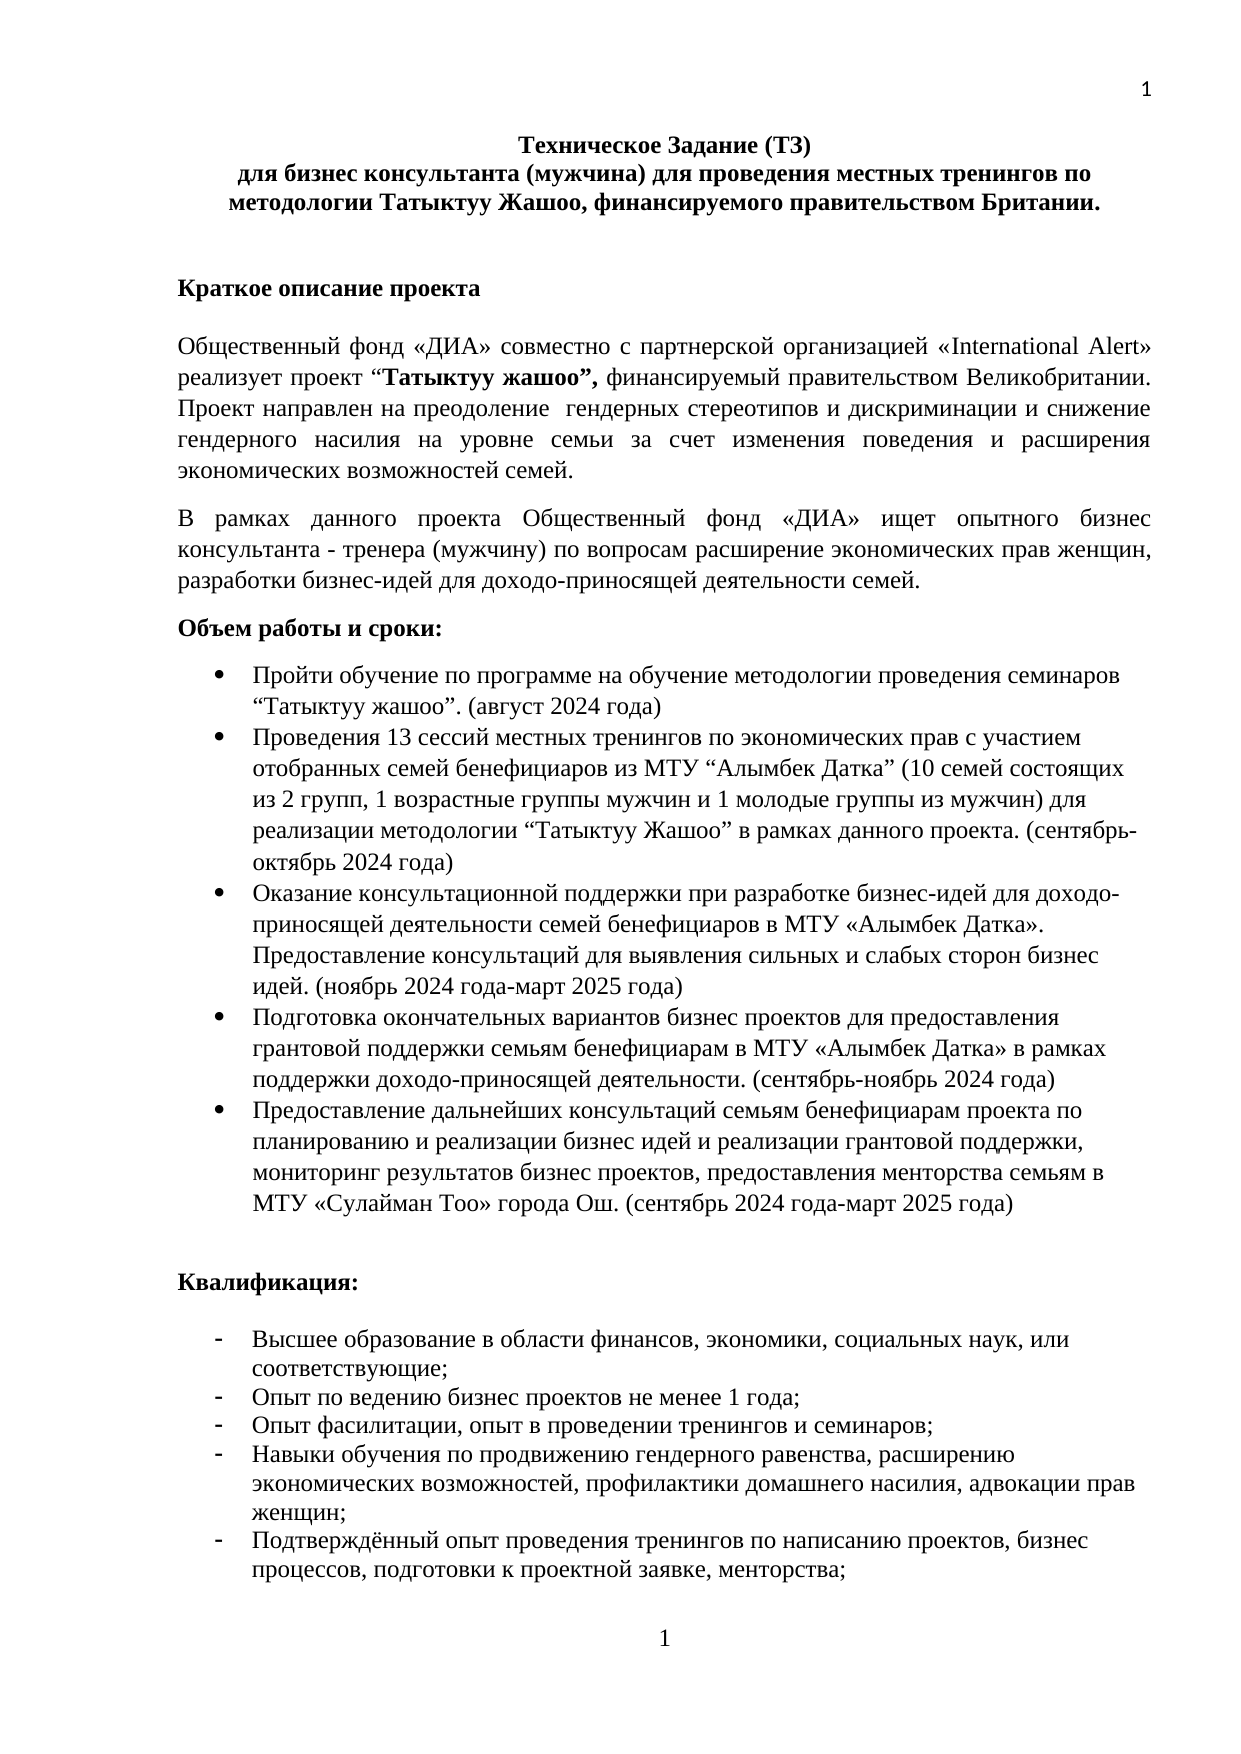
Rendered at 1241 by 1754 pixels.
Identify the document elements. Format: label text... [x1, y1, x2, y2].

list Навыки обучения по продвижению гендерного равенства, расширению экономических возможностей, профилактики домашнего насилия, адвокации прав женщин; [214, 1439, 1152, 1526]
text Квалификация: [177, 1267, 1152, 1296]
text В рамках данного проекта Общественный фонд «ДИА» ищет опытного бизнес консультанта - тренера (мужчину) по вопросам расширение экономических прав женщин, разработки бизнес-идей для доходо-приносящей деятельности семей. [177, 503, 1152, 594]
list Опыт фасилитации, опыт в проведении тренингов и семинаров; [214, 1411, 1152, 1439]
text для бизнес консультанта (мужчина) для проведения местных тренингов по методологии Татыктуу Жашоо, финансируемого правительством Британии. [177, 158, 1152, 216]
text Общественный фонд «ДИА» совместно с партнерской организацией «International Alert» реализует проект “Татыктуу жашоо”, финансируемый правительством Великобритании. Проект направлен на преодоление гендерных стереотипов и дискриминации и снижение гендерного насилия на уровне семьи за счет изменения поведения и расширения экономических возможностей семей. [177, 331, 1152, 484]
list Опыт по ведению бизнес проектов не менее 1 года; [214, 1382, 1152, 1411]
text Краткое описание проекта [177, 273, 1152, 302]
text Техническое Задание (ТЗ) [177, 130, 1152, 158]
list Предоставление дальнейших консультаций семьям бенефициарам проекта по планированию и реализации бизнес идей и реализации грантовой поддержки, мониторинг результатов бизнес проектов, предоставления менторства семьям в МТУ «Сулайман Тоо» города Ош. (сентябрь 2024 года-март 2025 года) [215, 1095, 1152, 1217]
list Высшее образование в области финансов, экономики, социальных наук, или соответствующие; [214, 1324, 1152, 1382]
list Пройти обучение по программе на обучение методологии проведения семинаров “Татыктуу жашоо”. (август 2024 года) [215, 660, 1152, 720]
list Подготовка окончательных вариантов бизнес проектов для предоставления грантовой поддержки семьям бенефициарам в МТУ «Алымбек Датка» в рамках поддержки доходо-приносящей деятельности. (сентябрь-ноябрь 2024 года) [215, 1002, 1152, 1093]
text Объем работы и сроки: [177, 613, 1152, 641]
list Оказание консультационной поддержки при разработке бизнес-идей для доходо-приносящей деятельности семей бенефициаров в МТУ «Алымбек Датка». Предоставление консультаций для выявления сильных и слабых сторон бизнес идей. (ноябрь 2024 года-март 2025 года) [215, 878, 1152, 999]
list Проведения 13 сессий местных тренингов по экономических прав с участием отобранных семей бенефициаров из МТУ “Алымбек Датка” (10 семей состоящих из 2 групп, 1 возрастные группы мужчин и 1 молодые группы из мужчин) для реализации методологии “Татыктуу Жашоо” в рамках данного проекта. (сентябрь-октябрь 2024 года) [215, 722, 1152, 875]
list Подтверждённый опыт проведения тренингов по написанию проектов, бизнес процессов, подготовки к проектной заявке, менторства; [214, 1526, 1152, 1583]
